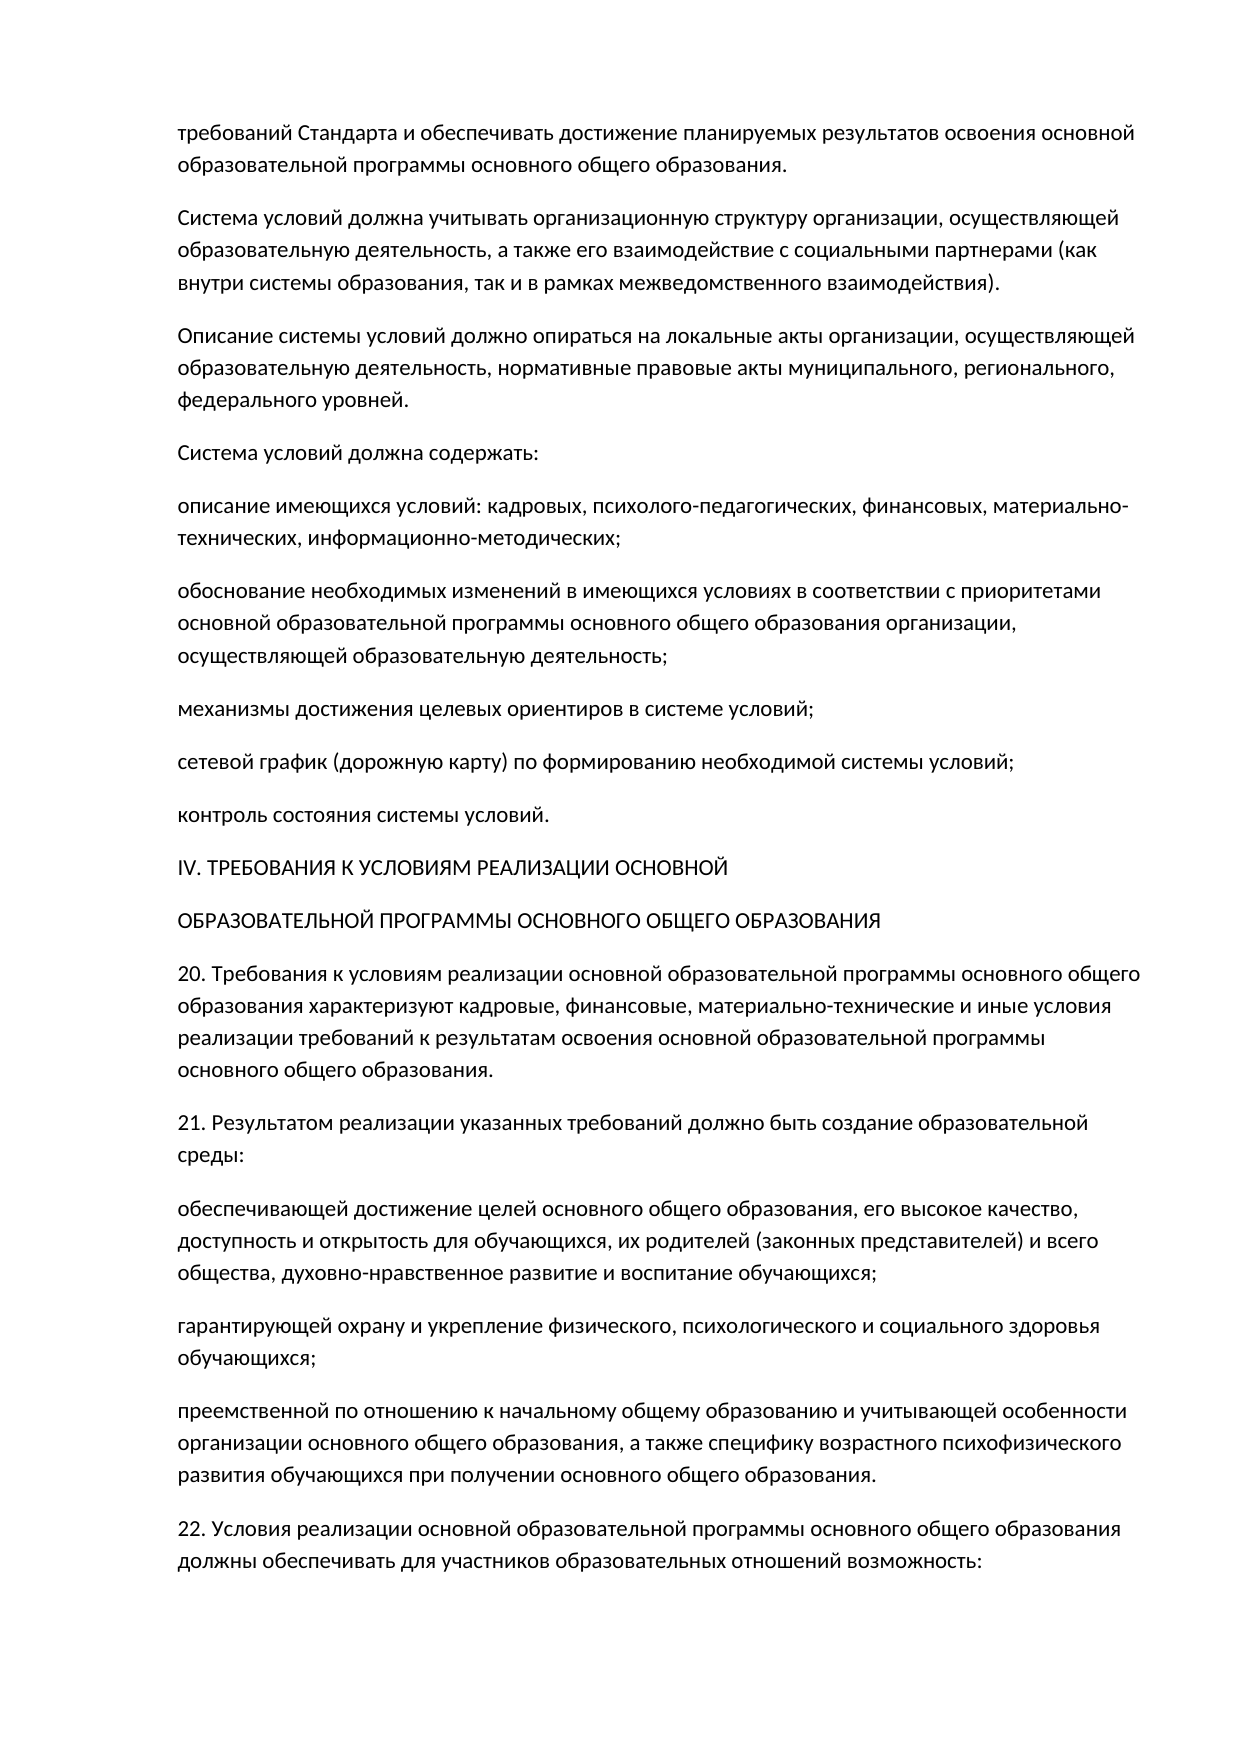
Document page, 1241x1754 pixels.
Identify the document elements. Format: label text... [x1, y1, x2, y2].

text обоснование необходимых изменений в имеющихся условиях в соответствии с приоритетами основной образовательной программы основного общего образования организации, осуществляющей образовательную деятельность; [177, 576, 1152, 669]
text Система условий должна учитывать организационную структуру организации, осуществляющей образовательную деятельность, а также его взаимодействие с социальными партнерами (как внутри системы образования, так и в рамках межведомственного взаимодействия). [177, 203, 1152, 296]
text 20. Требования к условиям реализации основной образовательной программы основного общего образования характеризуют кадровые, финансовые, материально-технические и иные условия реализации требований к результатам освоения основной образовательной программы основного общего образования. [177, 959, 1152, 1083]
text IV. ТРЕБОВАНИЯ К УСЛОВИЯМ РЕАЛИЗАЦИИ ОСНОВНОЙ [177, 853, 1152, 881]
text преемственной по отношению к начальному общему образованию и учитывающей особенности организации основного общего образования, а также специфику возрастного психофизического развития обучающихся при получении основного общего образования. [177, 1396, 1152, 1489]
text обеспечивающей достижение целей основного общего образования, его высокое качество, доступность и открытость для обучающихся, их родителей (законных представителей) и всего общества, духовно-нравственное развитие и воспитание обучающихся; [177, 1194, 1152, 1286]
text гарантирующей охрану и укрепление физического, психологического и социального здоровья обучающихся; [177, 1311, 1152, 1371]
text Система условий должна содержать: [177, 438, 1152, 466]
text 21. Результатом реализации указанных требований должно быть создание образовательной среды: [177, 1108, 1152, 1169]
text 22. Условия реализации основной образовательной программы основного общего образования должны обеспечивать для участников образовательных отношений возможность: [177, 1514, 1152, 1574]
text ОБРАЗОВАТЕЛЬНОЙ ПРОГРАММЫ ОСНОВНОГО ОБЩЕГО ОБРАЗОВАНИЯ [177, 906, 1152, 934]
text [177, 118, 1152, 178]
text сетевой график (дорожную карту) по формированию необходимой системы условий; [177, 747, 1152, 775]
text контроль состояния системы условий. [177, 800, 1152, 828]
text Описание системы условий должно опираться на локальные акты организации, осуществляющей образовательную деятельность, нормативные правовые акты муниципального, регионального, федерального уровней. [177, 321, 1152, 413]
text описание имеющихся условий: кадровых, психолого-педагогических, финансовых, материально-технических, информационно-методических; [177, 491, 1152, 551]
text механизмы достижения целевых ориентиров в системе условий; [177, 694, 1152, 722]
